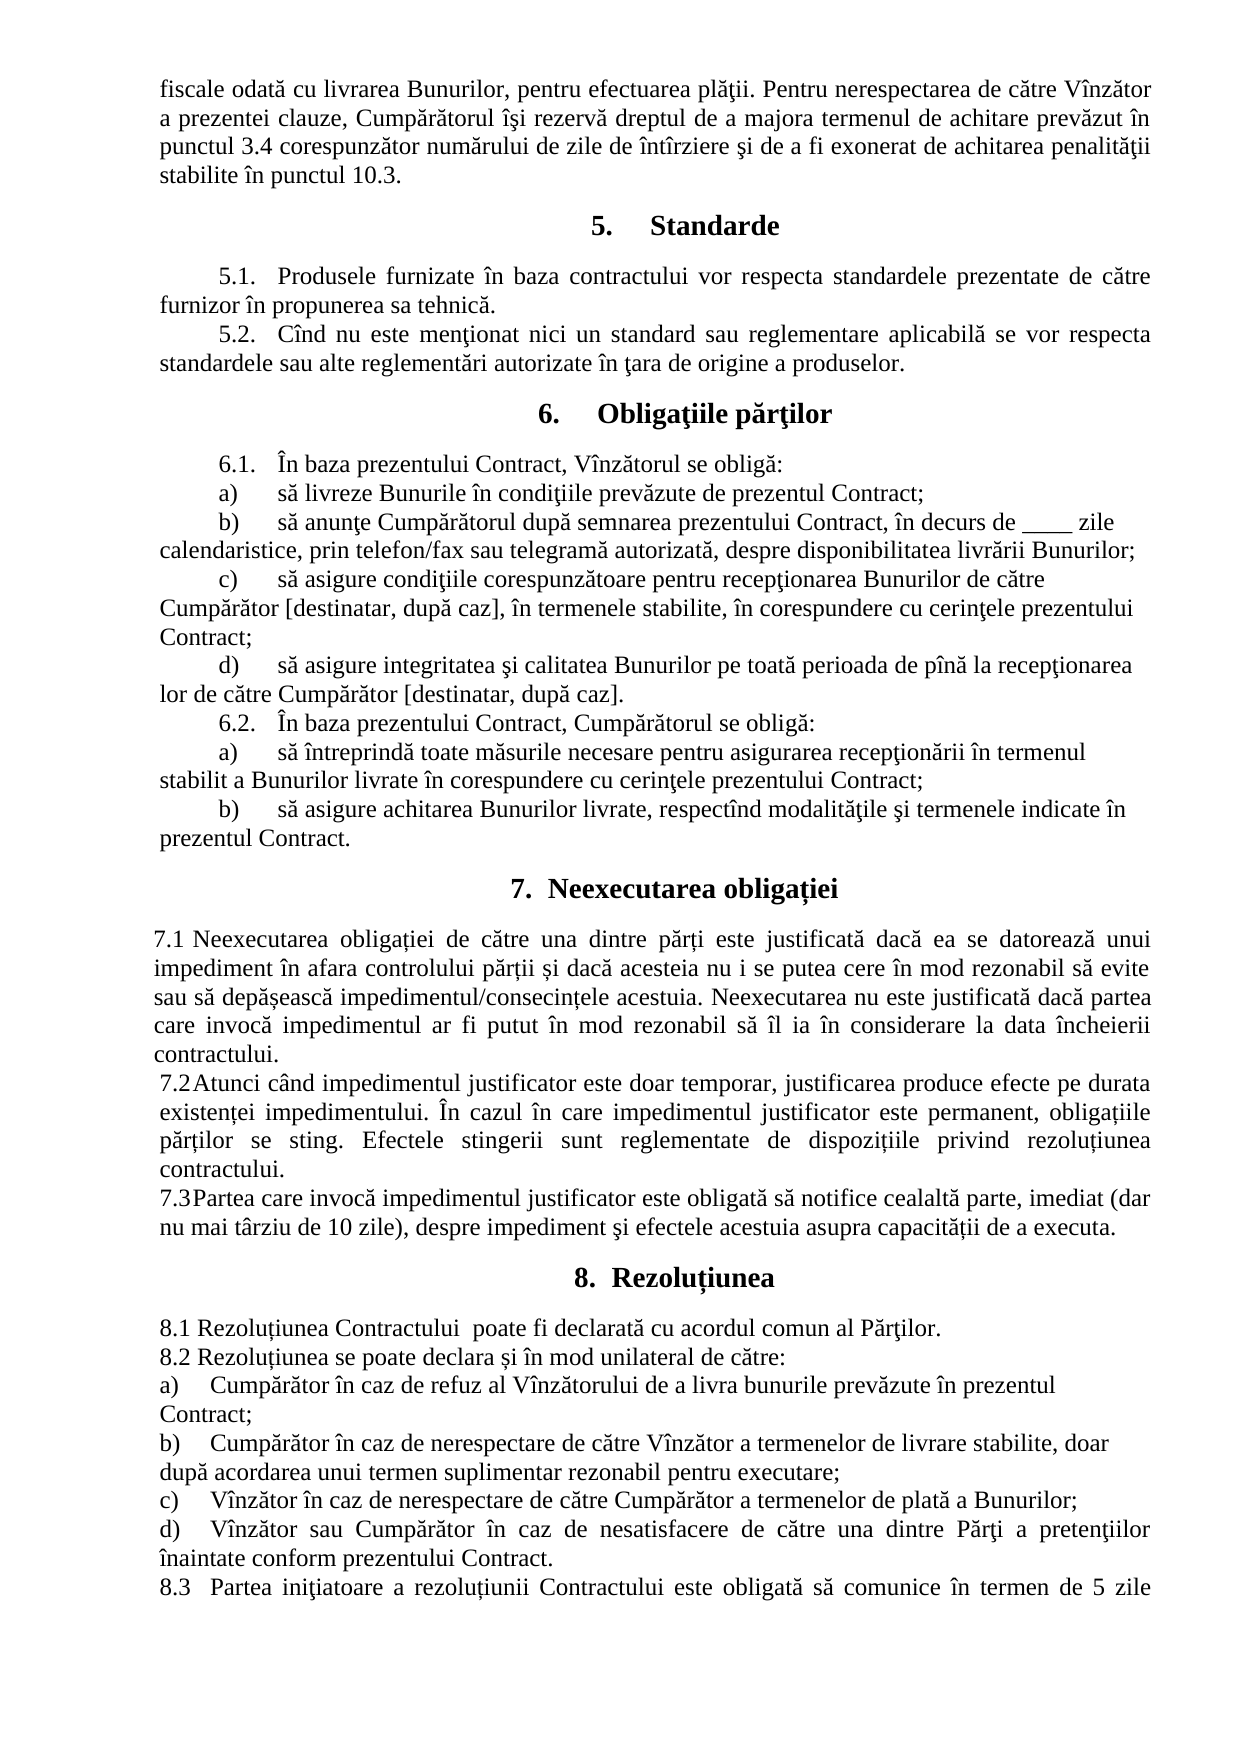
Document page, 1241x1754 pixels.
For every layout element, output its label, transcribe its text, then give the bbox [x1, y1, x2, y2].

table_cell Neexecutarea obligației [148, 852, 1163, 924]
table_cell Produsele furnizate în baza contractului vor respecta standardele prezentate de către furnizor în propunerea sa tehnică. Cînd nu este menţionat nici un standard sau reglementare aplicabilă se vor respecta standardele sau alte reglementări autorizate în ţara de origine a produselor. [148, 261, 1163, 376]
table_cell Standarde [148, 189, 1163, 261]
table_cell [148, 74, 1163, 189]
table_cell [148, 1313, 1163, 1601]
table_cell Neexecutarea obligației de către una dintre părți este justificată dacă ea se datorează unui impediment în afara controlului părții și dacă acesteia nu i se putea cere în mod rezonabil să evite sau să depășească impedimentul/consecințele acestuia. Neexecutarea nu este justificată dacă partea care invocă impedimentul ar fi putut în mod rezonabil să îl ia în considerare la data încheierii contractului. Atunci când impedimentul justificator este doar temporar, justificarea produce efecte pe durata existenței impedimentului. În cazul în care impedimentul justificator este permanent, obligațiile părților se sting. Efectele stingerii sunt reglementate de dispozițiile privind rezoluțiunea contractului. Partea care invocă impedimentul justificator este obligată să notifice cealaltă parte, imediat (dar nu mai târziu de 10 zile), despre impediment şi efectele acestuia asupra capacității de a executa. [148, 924, 1163, 1240]
table_cell Obligaţiile părţilor [148, 376, 1163, 449]
table_cell Rezoluțiunea [148, 1240, 1163, 1313]
table_cell În baza prezentului Contract, Vînzătorul se obligă: să livreze Bunurile în condiţiile prevăzute de prezentul Contract; să anunţe Cumpărătorul după semnarea prezentului Contract, în decurs de ____ zile calendaristice, prin telefon/fax sau telegramă autorizată, despre disponibilitatea livrării Bunurilor; să asigure condiţiile corespunzătoare pentru recepţionarea Bunurilor de către Cumpărător [destinatar, după caz], în termenele stabilite, în corespundere cu cerinţele prezentului Contract; să asigure integritatea şi calitatea Bunurilor pe toată perioada de pînă la recepţionarea lor de către Cumpărător [destinatar, după caz]. În baza prezentului Contract, Cumpărătorul se obligă: să întreprindă toate măsurile necesare pentru asigurarea recepţionării în termenul stabilit a Bunurilor livrate în corespundere cu cerinţele prezentului Contract; să asigure achitarea Bunurilor livrate, respectînd modalităţile şi termenele indicate în prezentul Contract. [148, 449, 1163, 852]
